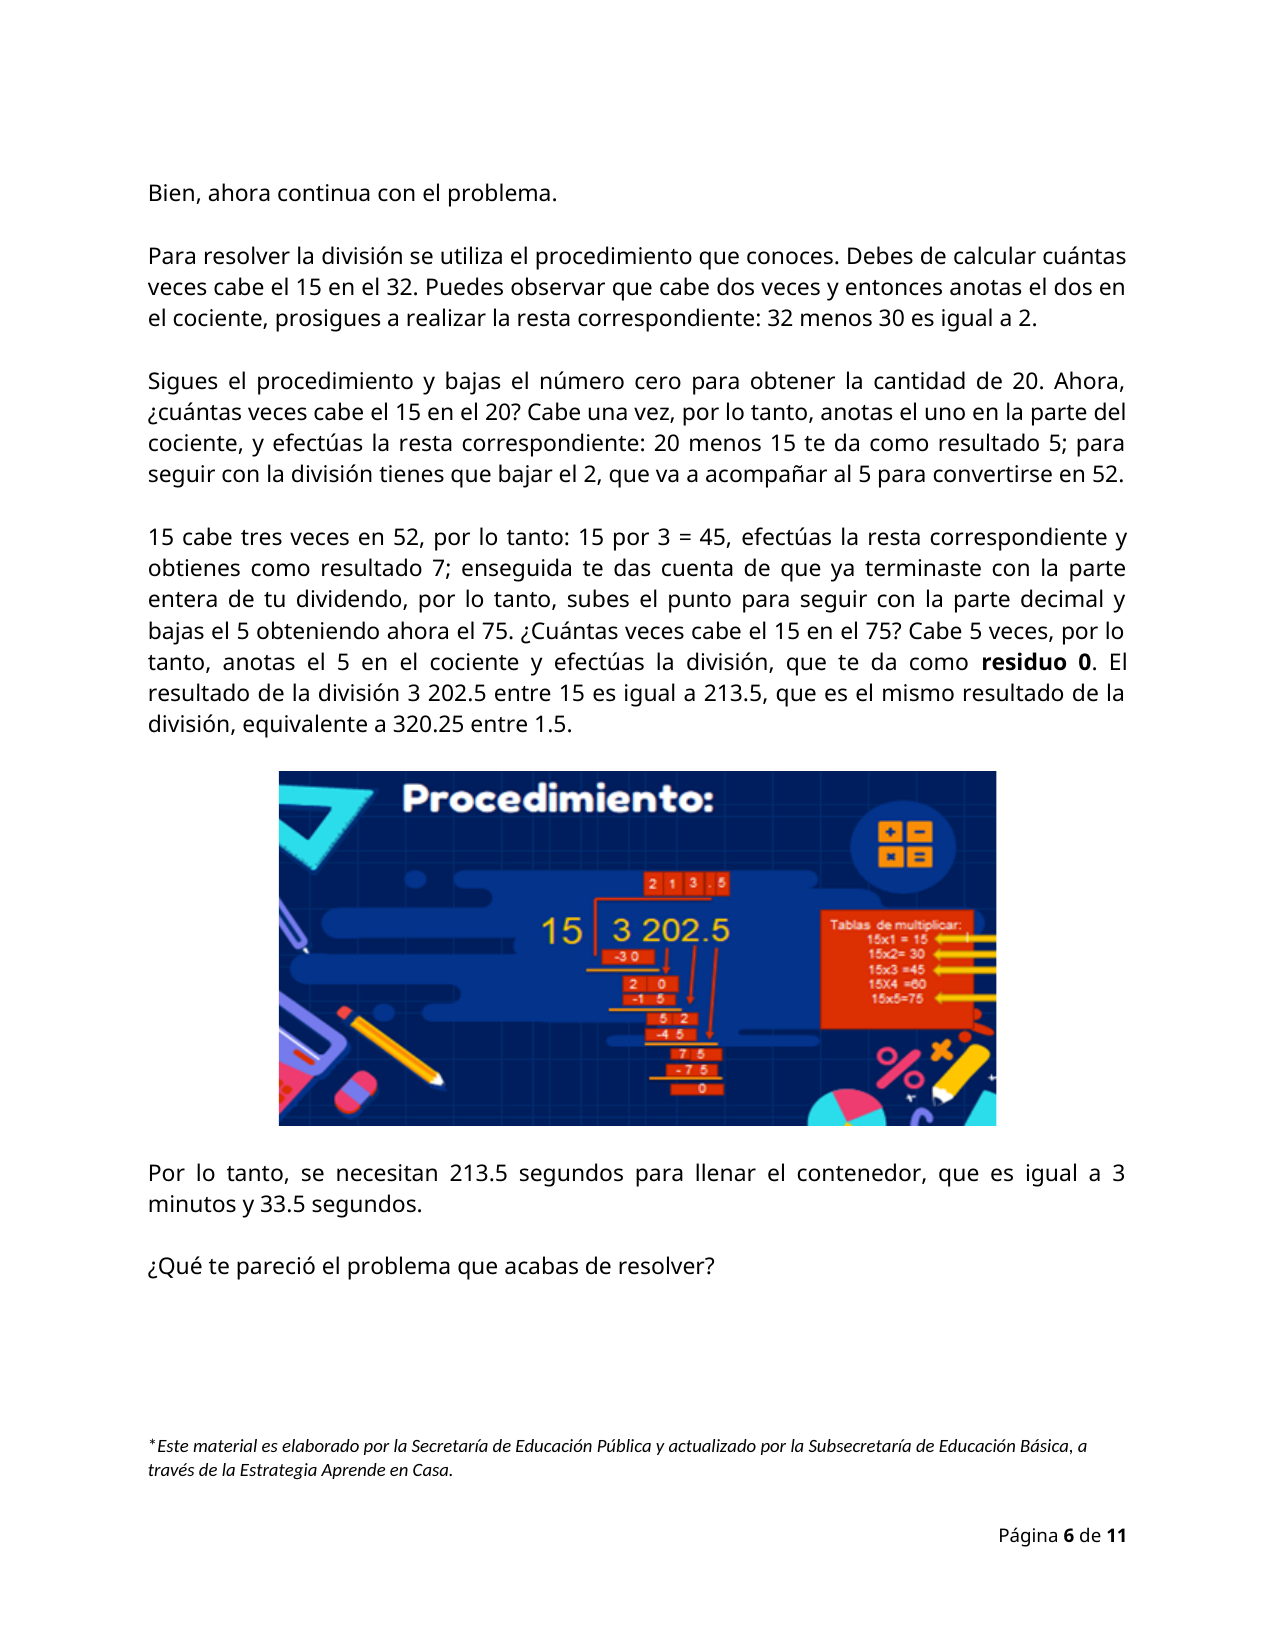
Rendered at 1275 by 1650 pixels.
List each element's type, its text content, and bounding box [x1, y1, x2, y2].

picture [278, 771, 997, 1126]
text ¿Qué te pareció el problema que acabas de resolver? [148, 1250, 1127, 1282]
text Sigues el procedimiento y bajas el número cero para obtener la cantidad de 20. Ahora, ¿cuántas veces cabe el 15 en el 20? Cabe una vez, por lo tanto, anotas el uno en la parte del cociente, y efectúas la resta correspondiente: 20 menos 15 te da como resultado 5; para seguir con la división tienes que bajar el 2, que va a acompañar al 5 para convertirse en 52. [148, 365, 1127, 490]
text Por lo tanto, se necesitan 213.5 segundos para llenar el contenedor, que es igual a 3 minutos y 33.5 segundos. [148, 1157, 1127, 1219]
text Bien, ahora continua con el problema. [148, 177, 1127, 208]
text 15 cabe tres veces en 52, por lo tanto: 15 por 3 = 45, efectúas la resta correspondiente y obtienes como resultado 7; enseguida te das cuenta de que ya terminaste con la parte entera de tu dividendo, por lo tanto, subes el punto para seguir con la parte decimal y bajas el 5 obteniendo ahora el 75. ¿Cuántas veces cabe el 15 en el 75? Cabe 5 veces, por lo tanto, anotas el 5 en el cociente y efectúas la división, que te da como residuo 0. El resultado de la división 3 202.5 entre 15 es igual a 213.5, que es el mismo resultado de la división, equivalente a 320.25 entre 1.5. [148, 521, 1127, 740]
text Para resolver la división se utiliza el procedimiento que conoces. Debes de calcular cuántas veces cabe el 15 en el 32. Puedes observar que cabe dos veces y entonces anotas el dos en el cociente, prosigues a realizar la resta correspondiente: 32 menos 30 es igual a 2. [148, 240, 1127, 333]
